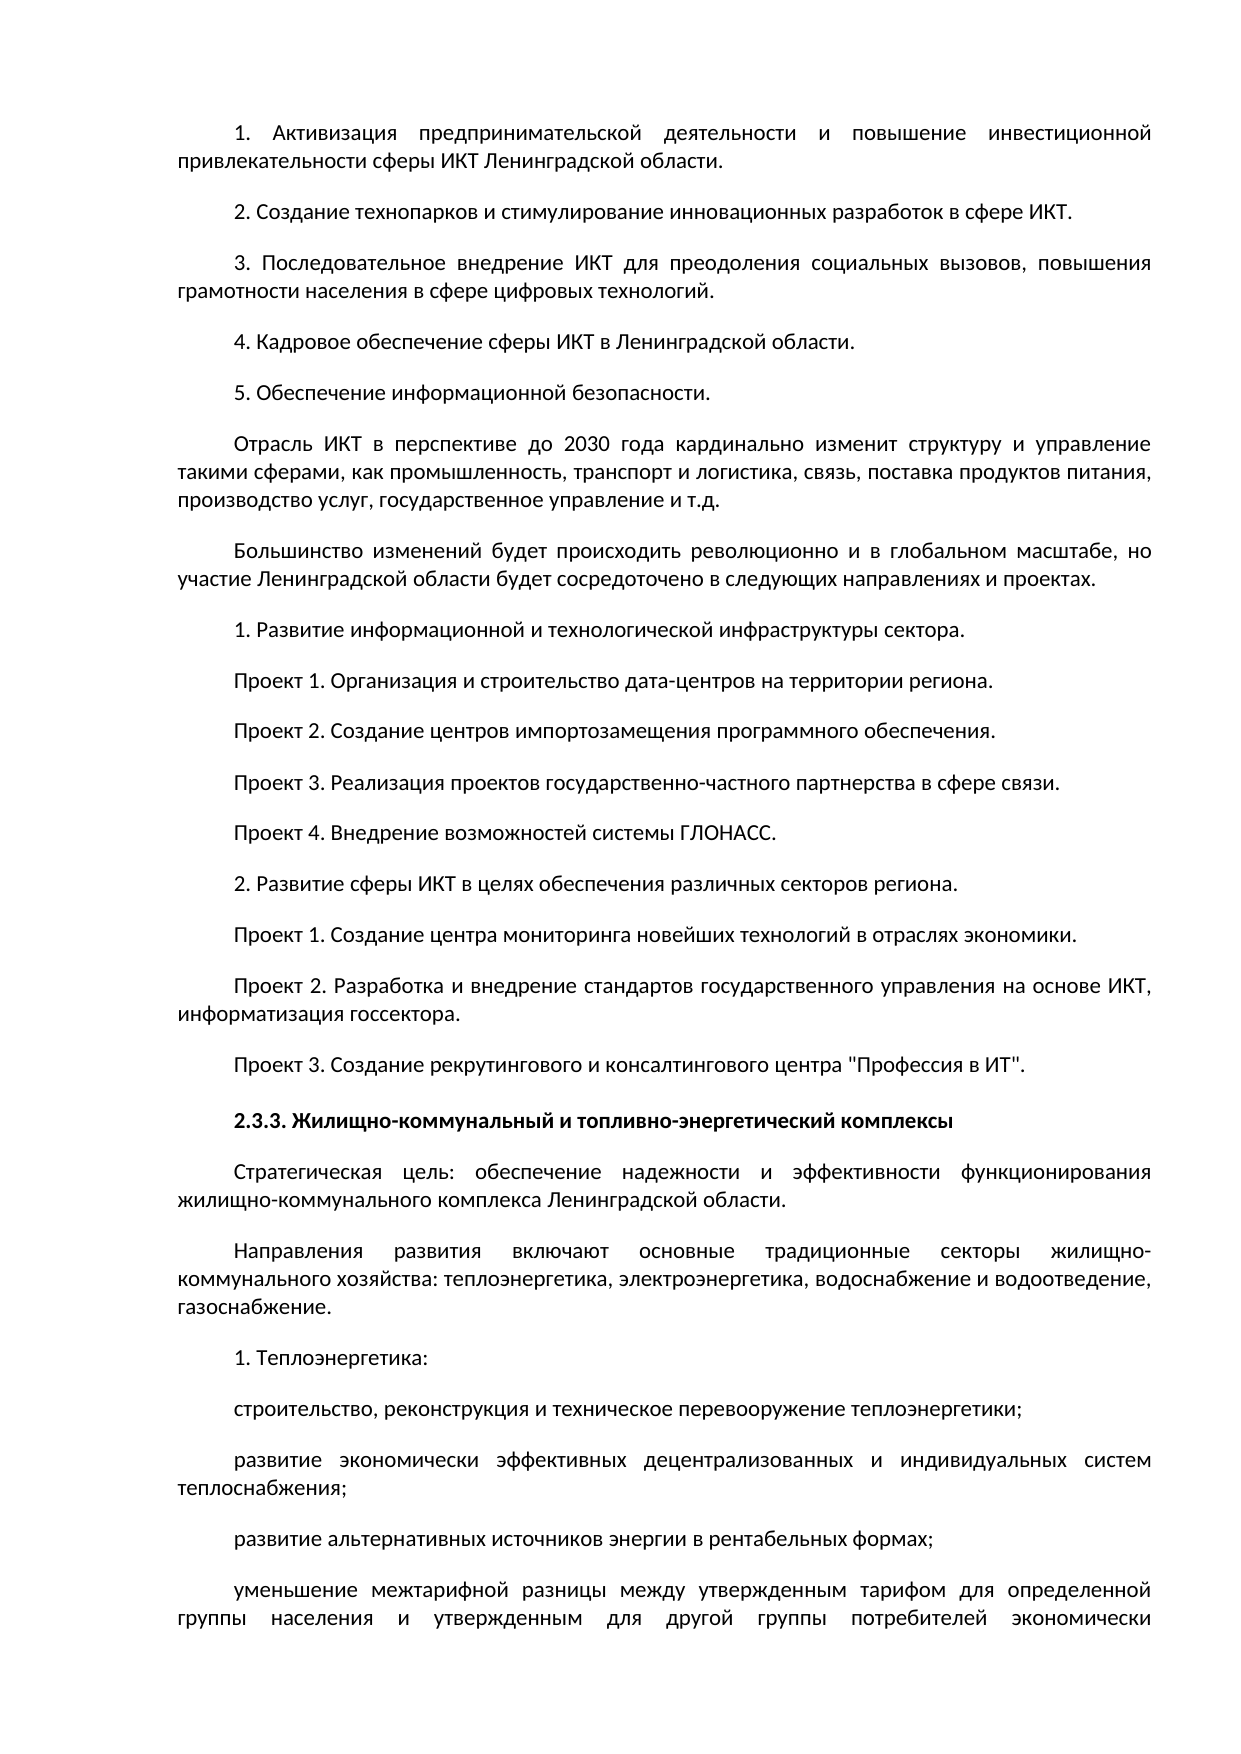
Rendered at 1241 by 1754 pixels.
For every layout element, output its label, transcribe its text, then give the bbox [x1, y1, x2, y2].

text Проект 4. Внедрение возможностей системы ГЛОНАСС. [177, 818, 1152, 847]
text 3. Последовательное внедрение ИКТ для преодоления социальных вызовов, повышения грамотности населения в сфере цифровых технологий. [177, 248, 1152, 304]
text Проект 3. Создание рекрутингового и консалтингового центра "Профессия в ИТ". [177, 1050, 1152, 1078]
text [177, 1575, 1152, 1631]
text Стратегическая цель: обеспечение надежности и эффективности функционирования жилищно-коммунального комплекса Ленинградской области. [177, 1157, 1152, 1213]
text Большинство изменений будет происходить революционно и в глобальном масштабе, но участие Ленинградской области будет сосредоточено в следующих направлениях и проектах. [177, 536, 1152, 592]
text 5. Обеспечение информационной безопасности. [177, 378, 1152, 406]
text Проект 1. Организация и строительство дата-центров на территории региона. [177, 666, 1152, 694]
text строительство, реконструкция и техническое перевооружение теплоэнергетики; [177, 1394, 1152, 1422]
text Проект 3. Реализация проектов государственно-частного партнерства в сфере связи. [177, 768, 1152, 796]
text 1. Активизация предпринимательской деятельности и повышение инвестиционной привлекательности сферы ИКТ Ленинградской области. [177, 118, 1152, 174]
text 2. Развитие сферы ИКТ в целях обеспечения различных секторов региона. [177, 869, 1152, 897]
text 4. Кадровое обеспечение сферы ИКТ в Ленинградской области. [177, 327, 1152, 355]
text развитие экономически эффективных децентрализованных и индивидуальных систем теплоснабжения; [177, 1445, 1152, 1501]
text развитие альтернативных источников энергии в рентабельных формах; [177, 1524, 1152, 1552]
text Отрасль ИКТ в перспективе до 2030 года кардинально изменит структуру и управление такими сферами, как промышленность, транспорт и логистика, связь, поставка продуктов питания, производство услуг, государственное управление и т.д. [177, 429, 1152, 513]
text Проект 1. Создание центра мониторинга новейших технологий в отраслях экономики. [177, 920, 1152, 948]
text Проект 2. Разработка и внедрение стандартов государственного управления на основе ИКТ, информатизация госсектора. [177, 971, 1152, 1027]
text Направления развития включают основные традиционные секторы жилищно-коммунального хозяйства: теплоэнергетика, электроэнергетика, водоснабжение и водоотведение, газоснабжение. [177, 1236, 1152, 1320]
text 2. Создание технопарков и стимулирование инновационных разработок в сфере ИКТ. [177, 197, 1152, 225]
title 2.3.3. Жилищно-коммунальный и топливно-энергетический комплексы [177, 1106, 1152, 1134]
text Проект 2. Создание центров импортозамещения программного обеспечения. [177, 717, 1152, 745]
text 1. Развитие информационной и технологической инфраструктуры сектора. [177, 615, 1152, 643]
text 1. Теплоэнергетика: [177, 1343, 1152, 1371]
